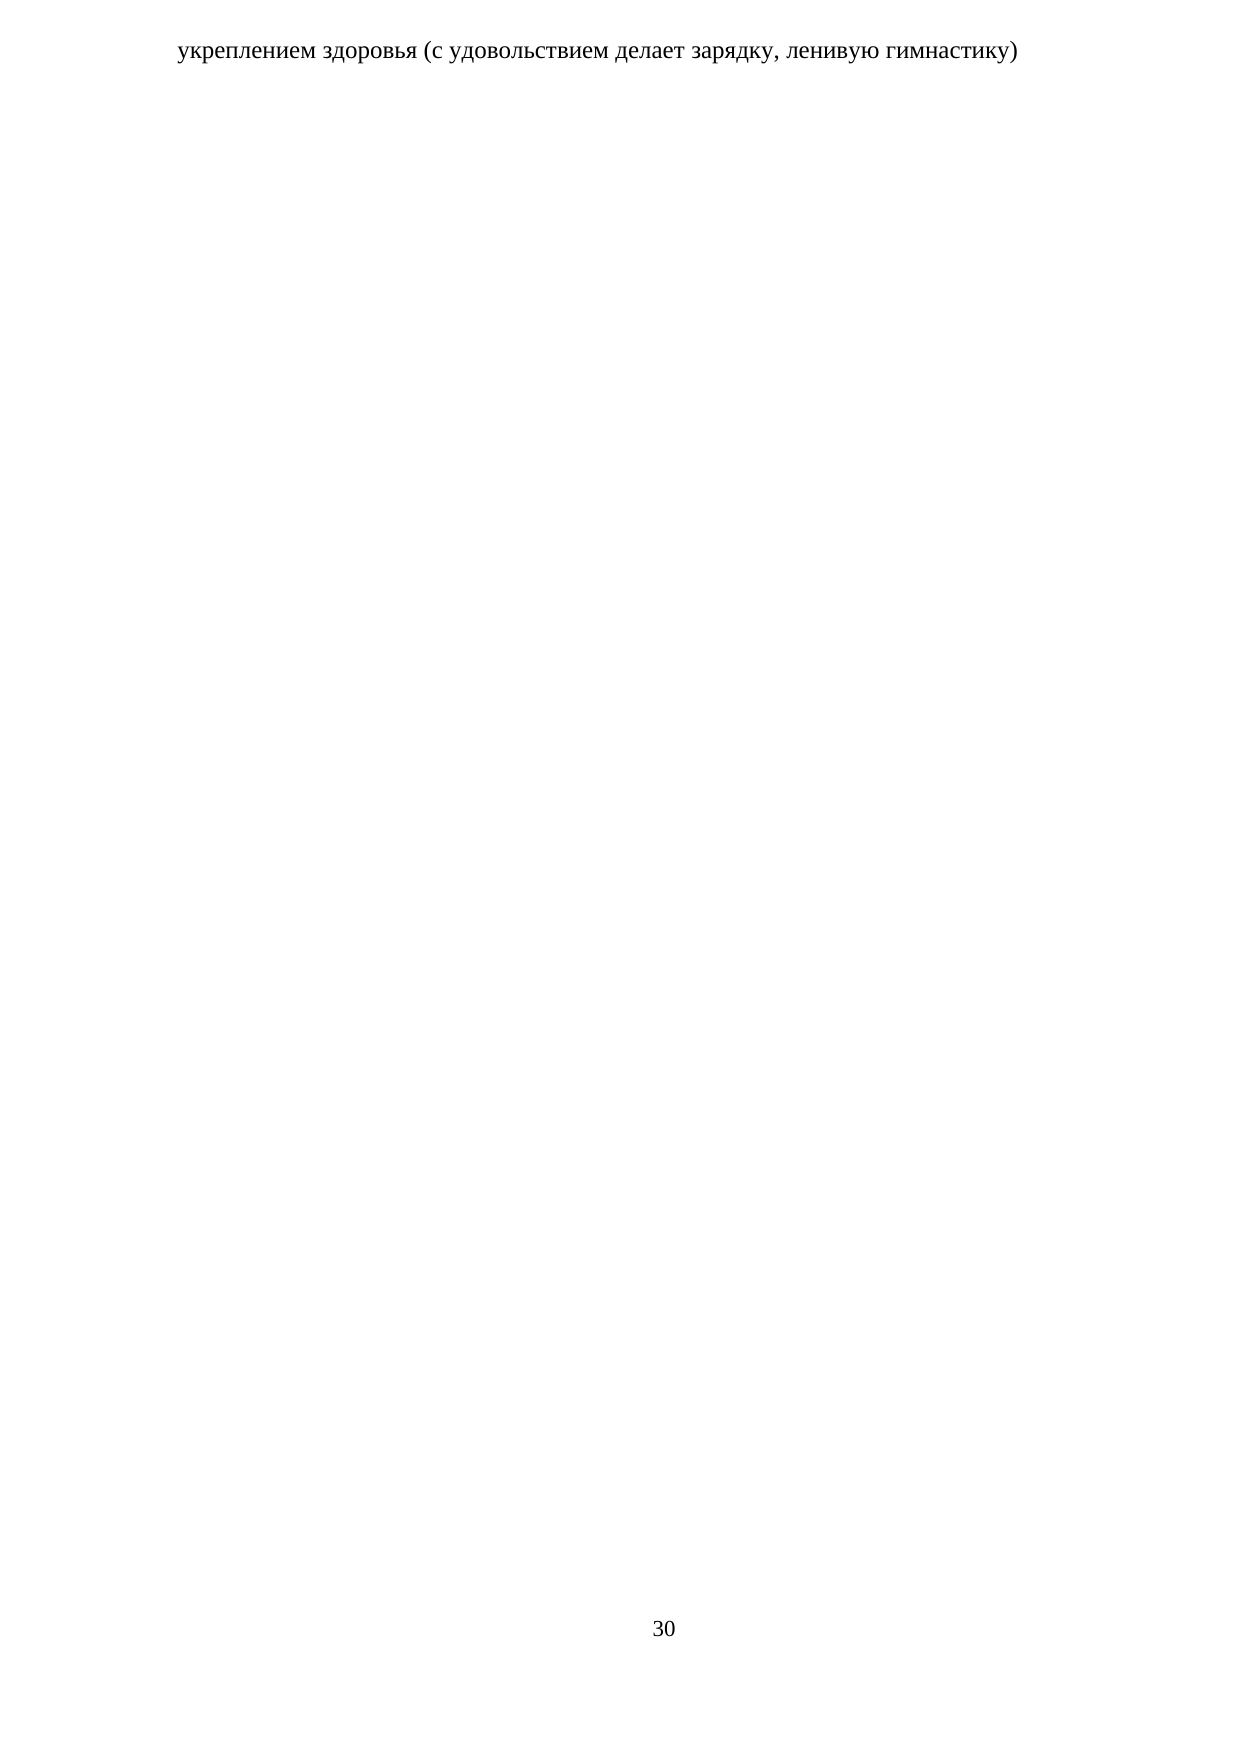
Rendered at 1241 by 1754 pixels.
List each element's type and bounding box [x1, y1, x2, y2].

list [177, 35, 1152, 64]
